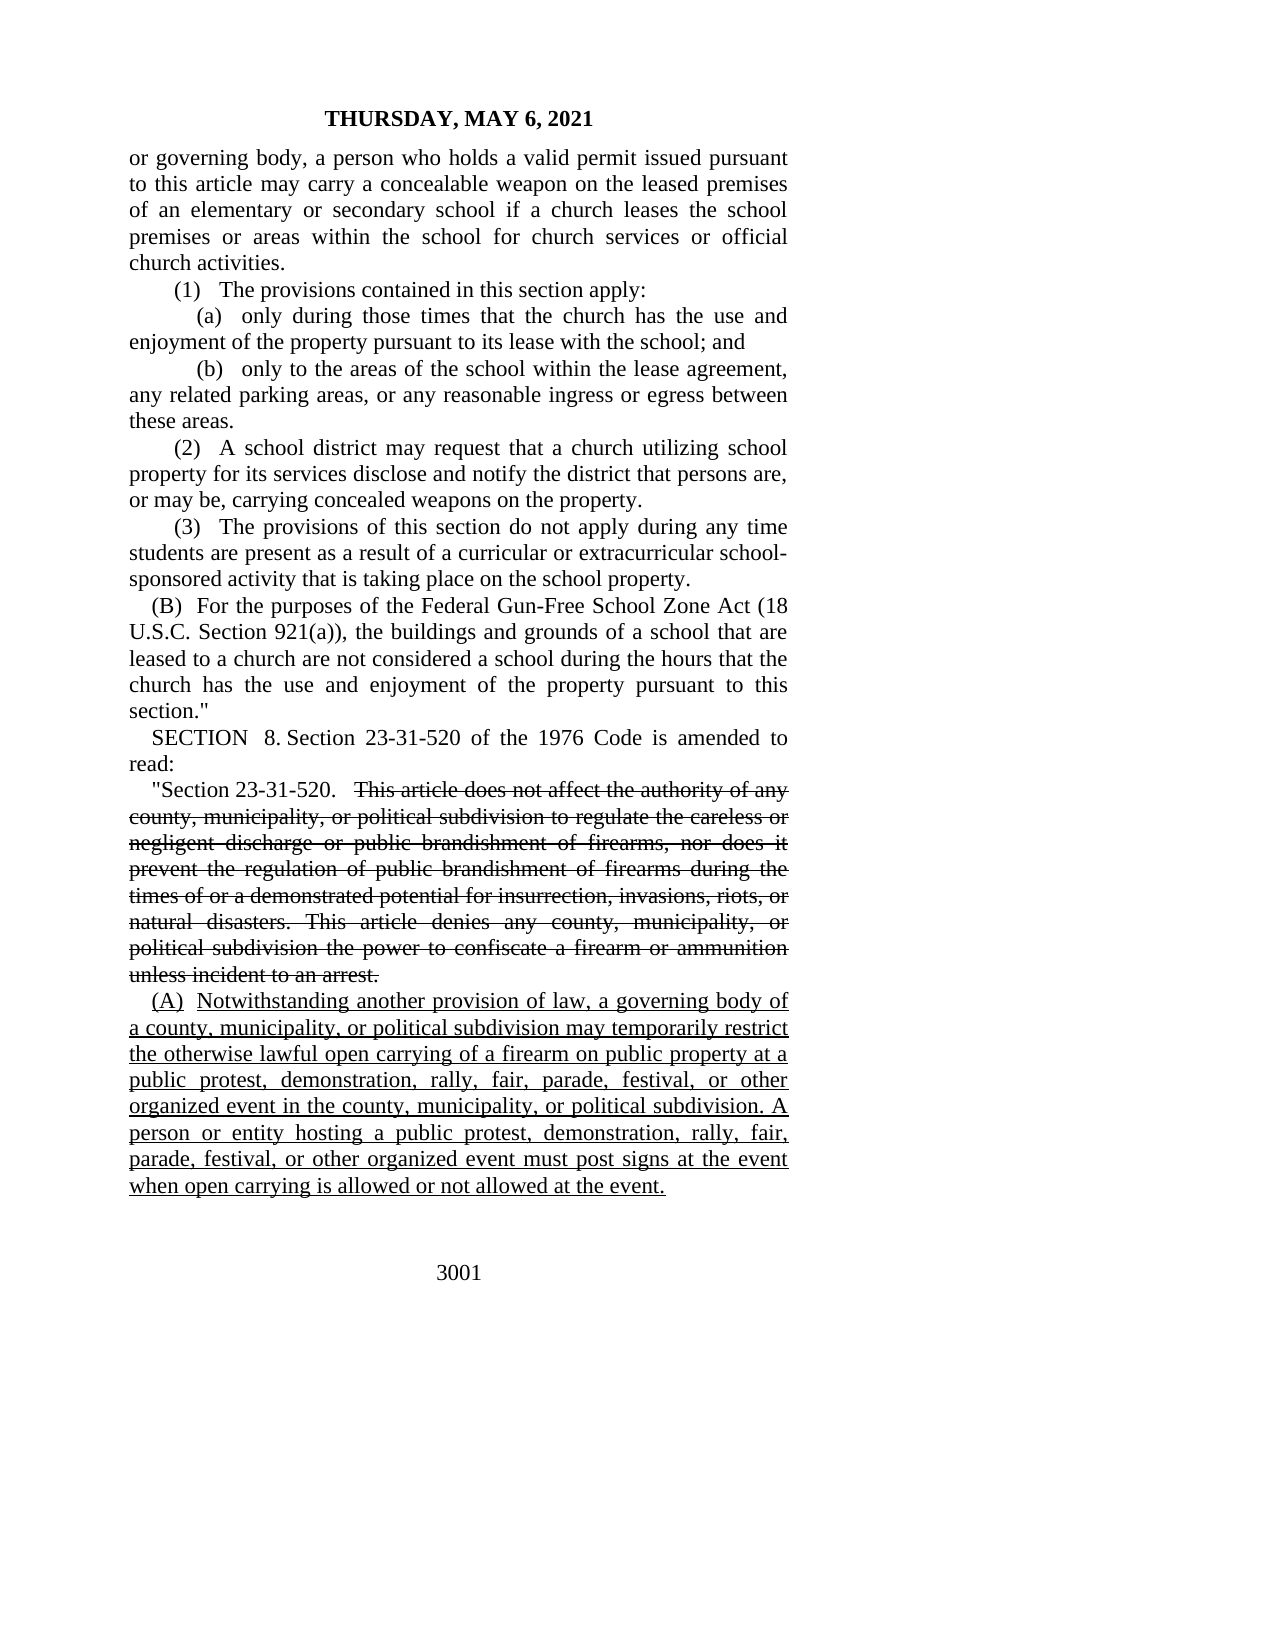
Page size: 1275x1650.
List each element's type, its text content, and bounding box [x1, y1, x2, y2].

text (b) only to the areas of the school within the lease agreement, any related parking areas, or any reasonable ingress or egress between these areas. [129, 355, 789, 434]
text (1) The provisions contained in this section apply: [129, 276, 789, 302]
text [129, 144, 789, 276]
text (3) The provisions of this section do not apply during any time students are present as a result of a curricular or extracurricular school-sponsored activity that is taking place on the school property. [129, 513, 789, 592]
text (A) Notwithstanding another provision of law, a governing body of a county, municipality, or political subdivision may temporarily restrict the otherwise lawful open carrying of a firearm on public property at a public protest, demonstration, rally, fair, parade, festival, or other organized event in the county, municipality, or political subdivision. A person or entity hosting a public protest, demonstration, rally, fair, parade, festival, or other organized event must post signs at the event when open carrying is allowed or not allowed at the event. [129, 1038, 789, 1089]
text "Section 23-31-520. This article does not affect the authority of any county, municipality, or political subdivision to regulate the careless or negligent discharge or public brandishment of firearms, nor does it prevent the regulation of public brandishment of firearms during the times of or a demonstrated potential for insurrection, invasions, riots, or natural disasters. This article denies any county, municipality, or political subdivision the power to confiscate a firearm or ammunition unless incident to an arrest. [129, 818, 789, 870]
text (a) only during those times that the church has the use and enjoyment of the property pursuant to its lease with the school; and [129, 302, 789, 355]
text SECTION 8. Section 23-31-520 of the 1976 Code is amended to read: [129, 724, 789, 776]
text (B) For the purposes of the Federal Gun-Free School Zone Act (18 U.S.C. Section 921(a)), the buildings and grounds of a school that are leased to a church are not considered a school during the hours that the church has the use and enjoyment of the property pursuant to this section." [129, 592, 789, 724]
text (2) A school district may request that a church utilizing school property for its services disclose and notify the district that persons are, or may be, carrying concealed weapons on the property. [129, 434, 789, 513]
